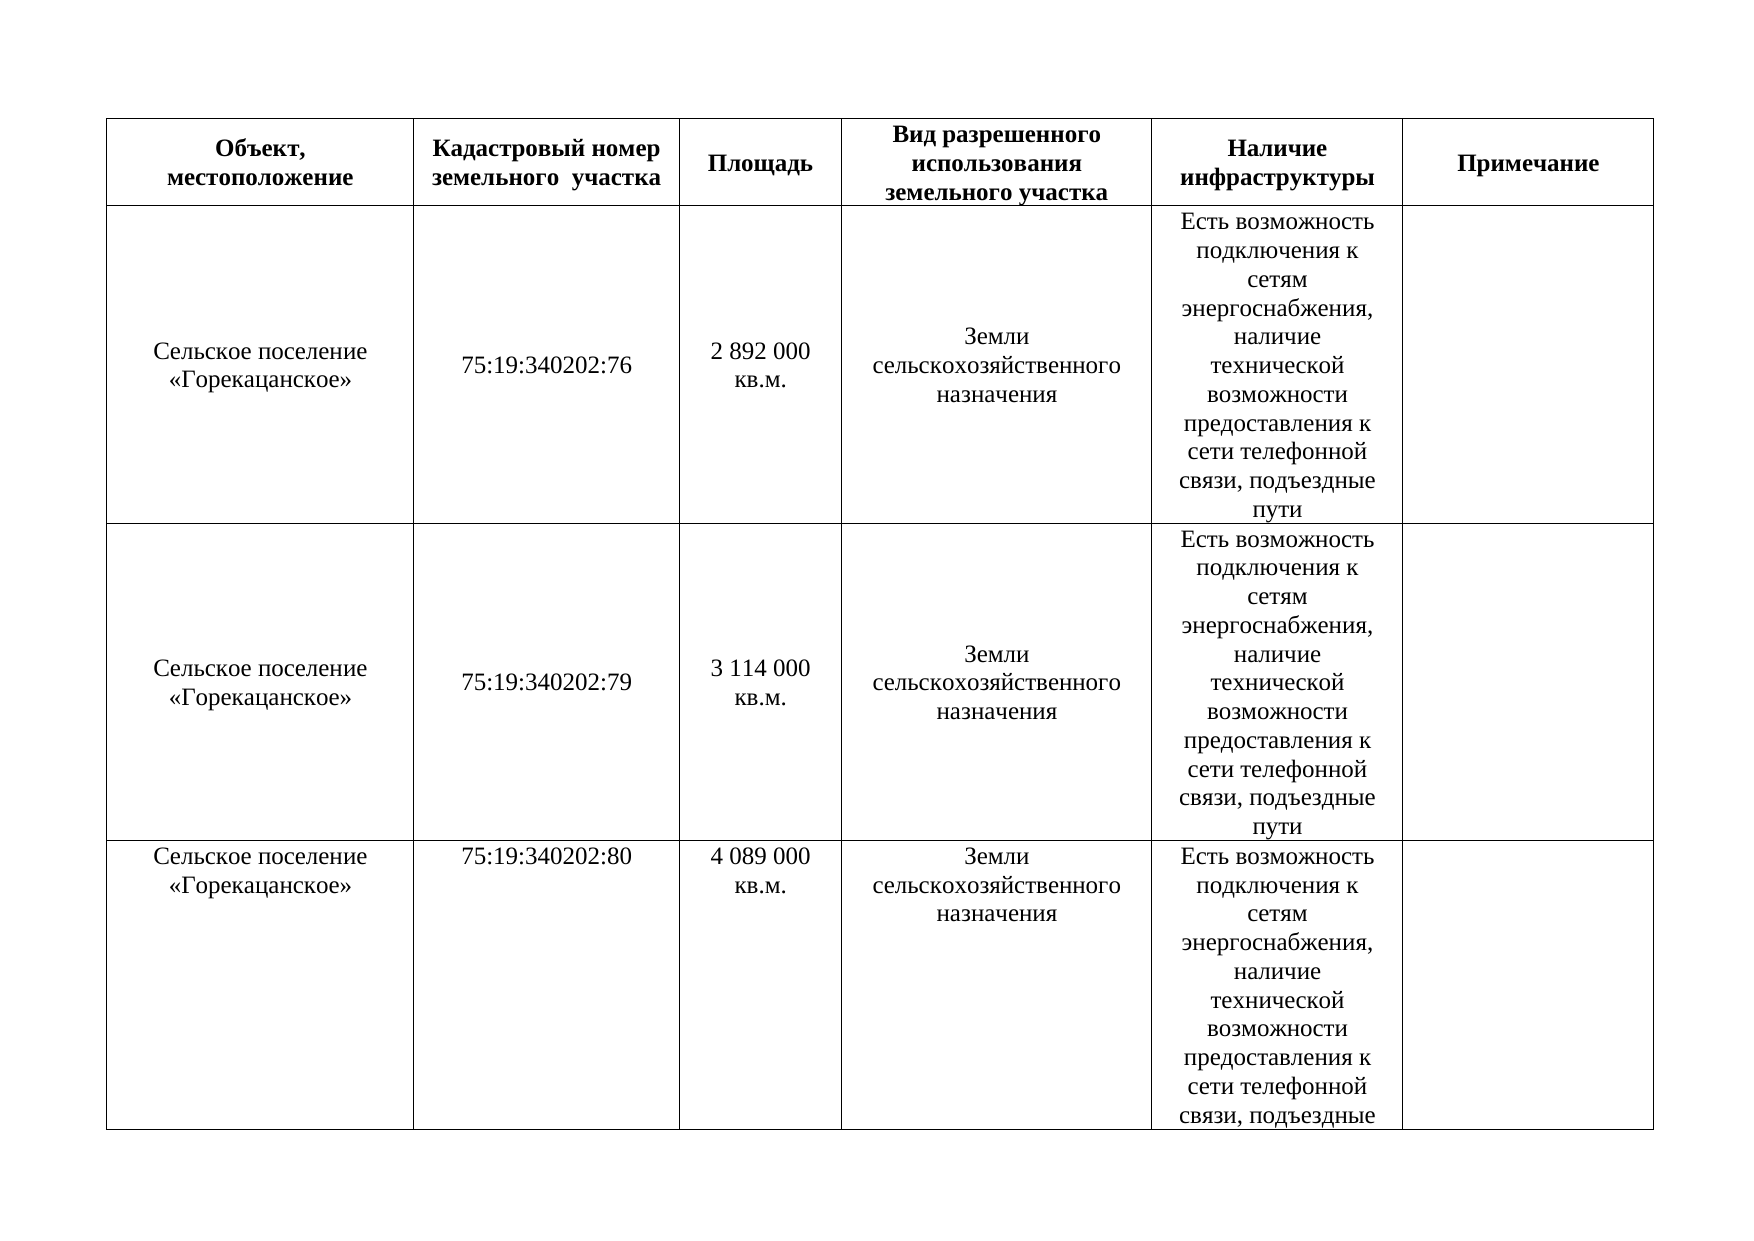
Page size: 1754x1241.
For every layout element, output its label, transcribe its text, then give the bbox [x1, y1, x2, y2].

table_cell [1152, 206, 1402, 523]
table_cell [1152, 841, 1402, 1128]
table_header Площадь [680, 119, 841, 205]
table_cell 2 892 000 кв.м. [680, 206, 841, 523]
table_cell 75:19:340202:80 [414, 841, 679, 1128]
table_cell [1403, 841, 1653, 1128]
table_cell 75:19:340202:79 [414, 524, 679, 840]
table_cell Есть возможность подключения к сетям энергоснабжения, наличие технической возможности предоставления к сети телефонной связи, подъездные пути [1152, 524, 1402, 840]
table_cell Сельское поселение «Горекацанское» [107, 524, 413, 840]
table_header Объект, местоположение [107, 119, 413, 205]
table_cell Земли сельскохозяйственного назначения [842, 524, 1151, 840]
table_cell [1403, 206, 1653, 523]
table_cell Сельское поселение «Горекацанское» [107, 841, 413, 1128]
table_header Примечание [1403, 119, 1653, 205]
table_header Наличие инфраструктуры [1152, 119, 1402, 205]
table_cell Земли сельскохозяйственного назначения [842, 841, 1151, 1128]
table_cell Земли сельскохозяйственного назначения [842, 206, 1151, 523]
table_header Кадастровый номер земельного участка [414, 119, 679, 205]
table_cell 3 114 000 кв.м. [680, 524, 841, 840]
table_cell 75:19:340202:76 [414, 206, 679, 523]
table_cell [1403, 524, 1653, 840]
table_cell Сельское поселение «Горекацанское» [107, 206, 413, 523]
table_header Вид разрешенного использования земельного участка [842, 119, 1151, 205]
table_cell 4 089 000 кв.м. [680, 841, 841, 1128]
